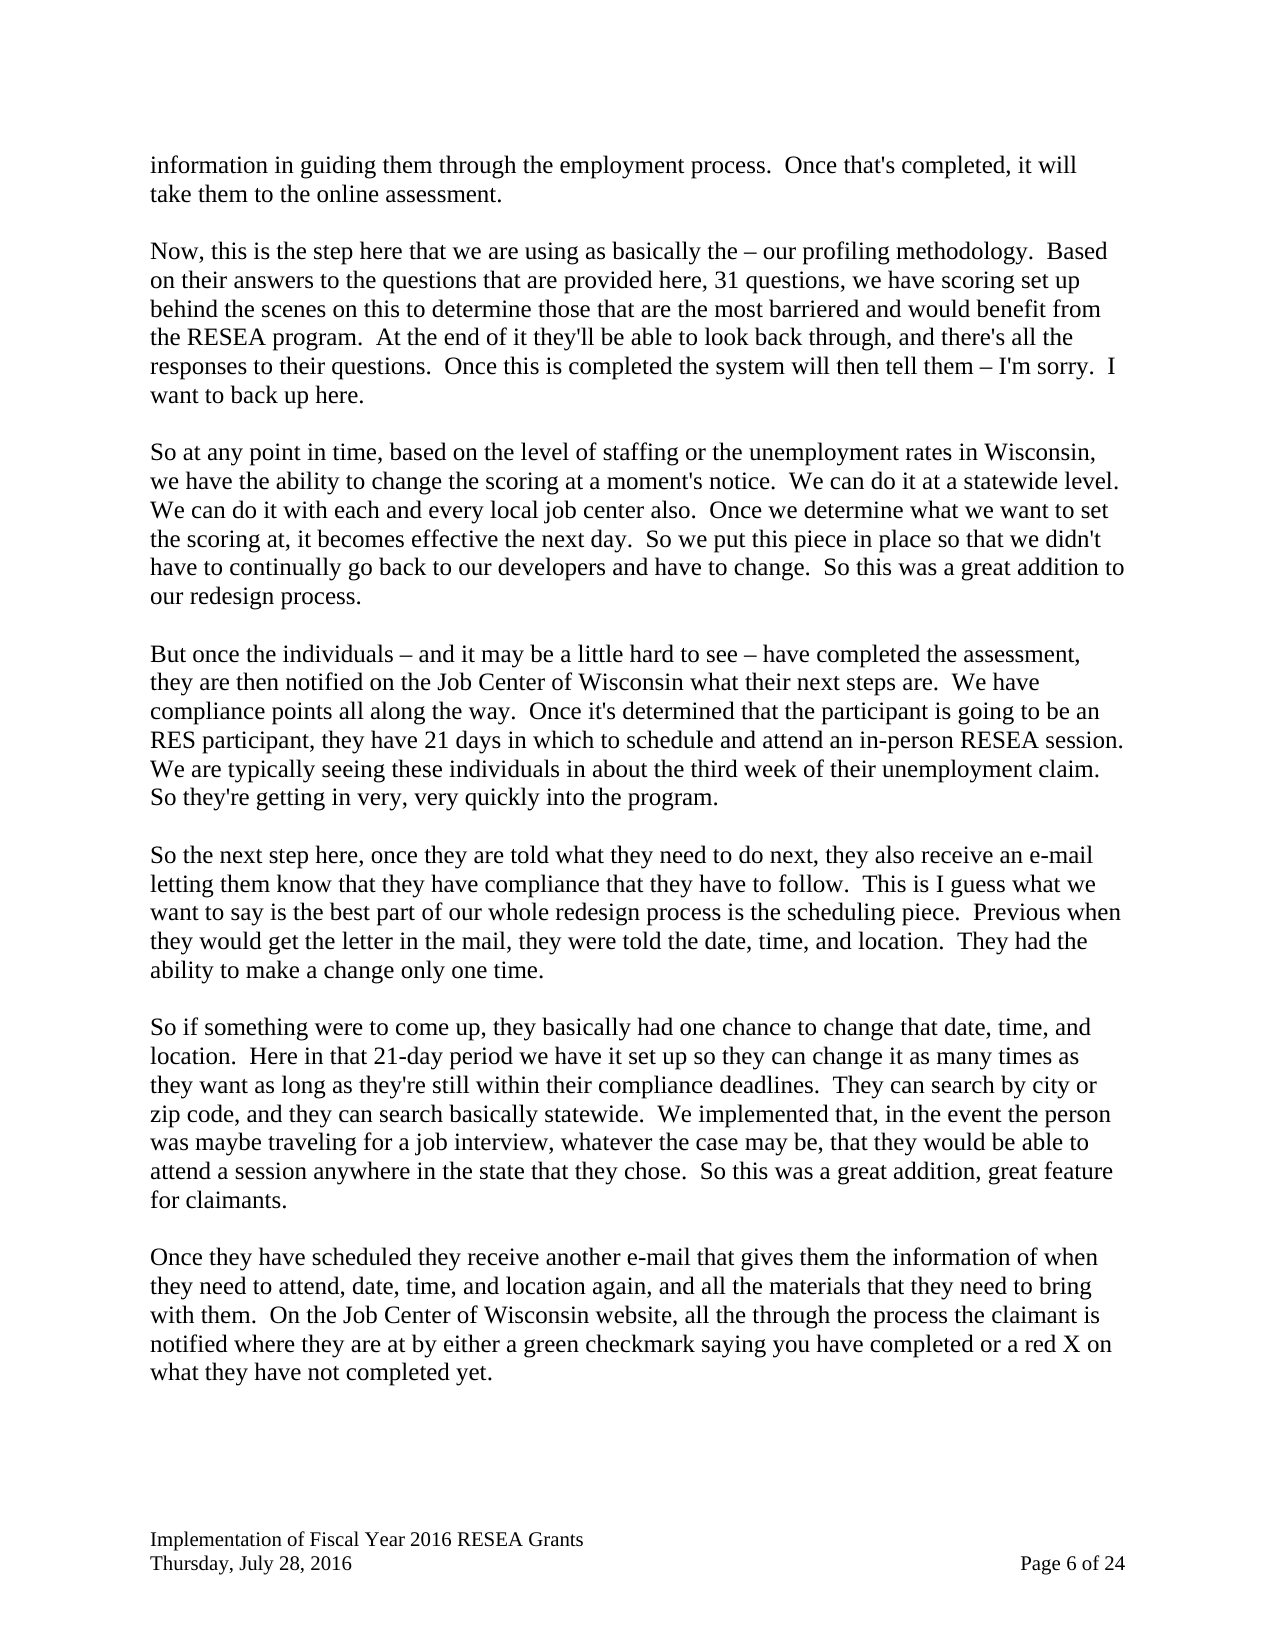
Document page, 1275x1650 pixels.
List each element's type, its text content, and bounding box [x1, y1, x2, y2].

text So the next step here, once they are told what they need to do next, they also receive an e-mail letting them know that they have compliance that they have to follow. This is I guess what we want to say is the best part of our whole redesign process is the scheduling piece. Previous when they would get the letter in the mail, they were told the date, time, and location. They had the ability to make a change only one time. [150, 840, 1125, 984]
text Now, this is the step here that we are using as basically the – our profiling methodology. Based on their answers to the questions that are provided here, 31 questions, we have scoring set up behind the scenes on this to determine those that are the most barriered and would benefit from the RESEA program. At the end of it they'll be able to look back through, and there's all the responses to their questions. Once this is completed the system will then tell them – I'm sorry. I want to back up here. [150, 236, 1125, 409]
text So at any point in time, based on the level of staffing or the unemployment rates in Wisconsin, we have the ability to change the scoring at a moment's notice. We can do it at a statewide level. We can do it with each and every local job center also. Once we determine what we want to set the scoring at, it becomes effective the next day. So we put this piece in place so that we didn't have to continually go back to our developers and have to change. So this was a great addition to our redesign process. [150, 437, 1125, 610]
text So if something were to come up, they basically had one chance to change that date, time, and location. Here in that 21-day period we have it set up so they can change it as many times as they want as long as they're still within their compliance deadlines. They can search by city or zip code, and they can search basically statewide. We implemented that, in the event the person was maybe traveling for a job interview, whatever the case may be, that they would be able to attend a session anywhere in the state that they chose. So this was a great addition, great feature for claimants. [150, 1012, 1125, 1214]
text But once the individuals – and it may be a little hard to see – have completed the assessment, they are then notified on the Job Center of Wisconsin what their next steps are. We have compliance points all along the way. Once it's determined that the participant is going to be an RES participant, they have 21 days in which to schedule and attend an in-person RESEA session. We are typically seeing these individuals in about the third week of their unemployment claim. So they're getting in very, very quickly into the program. [150, 639, 1125, 811]
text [150, 150, 1125, 207]
text Once they have scheduled they receive another e-mail that gives them the information of when they need to attend, date, time, and location again, and all the materials that they need to bring with them. On the Job Center of Wisconsin website, all the through the process the claimant is notified where they are at by either a green checkmark saying you have completed or a red X on what they have not completed yet. [150, 1242, 1125, 1386]
